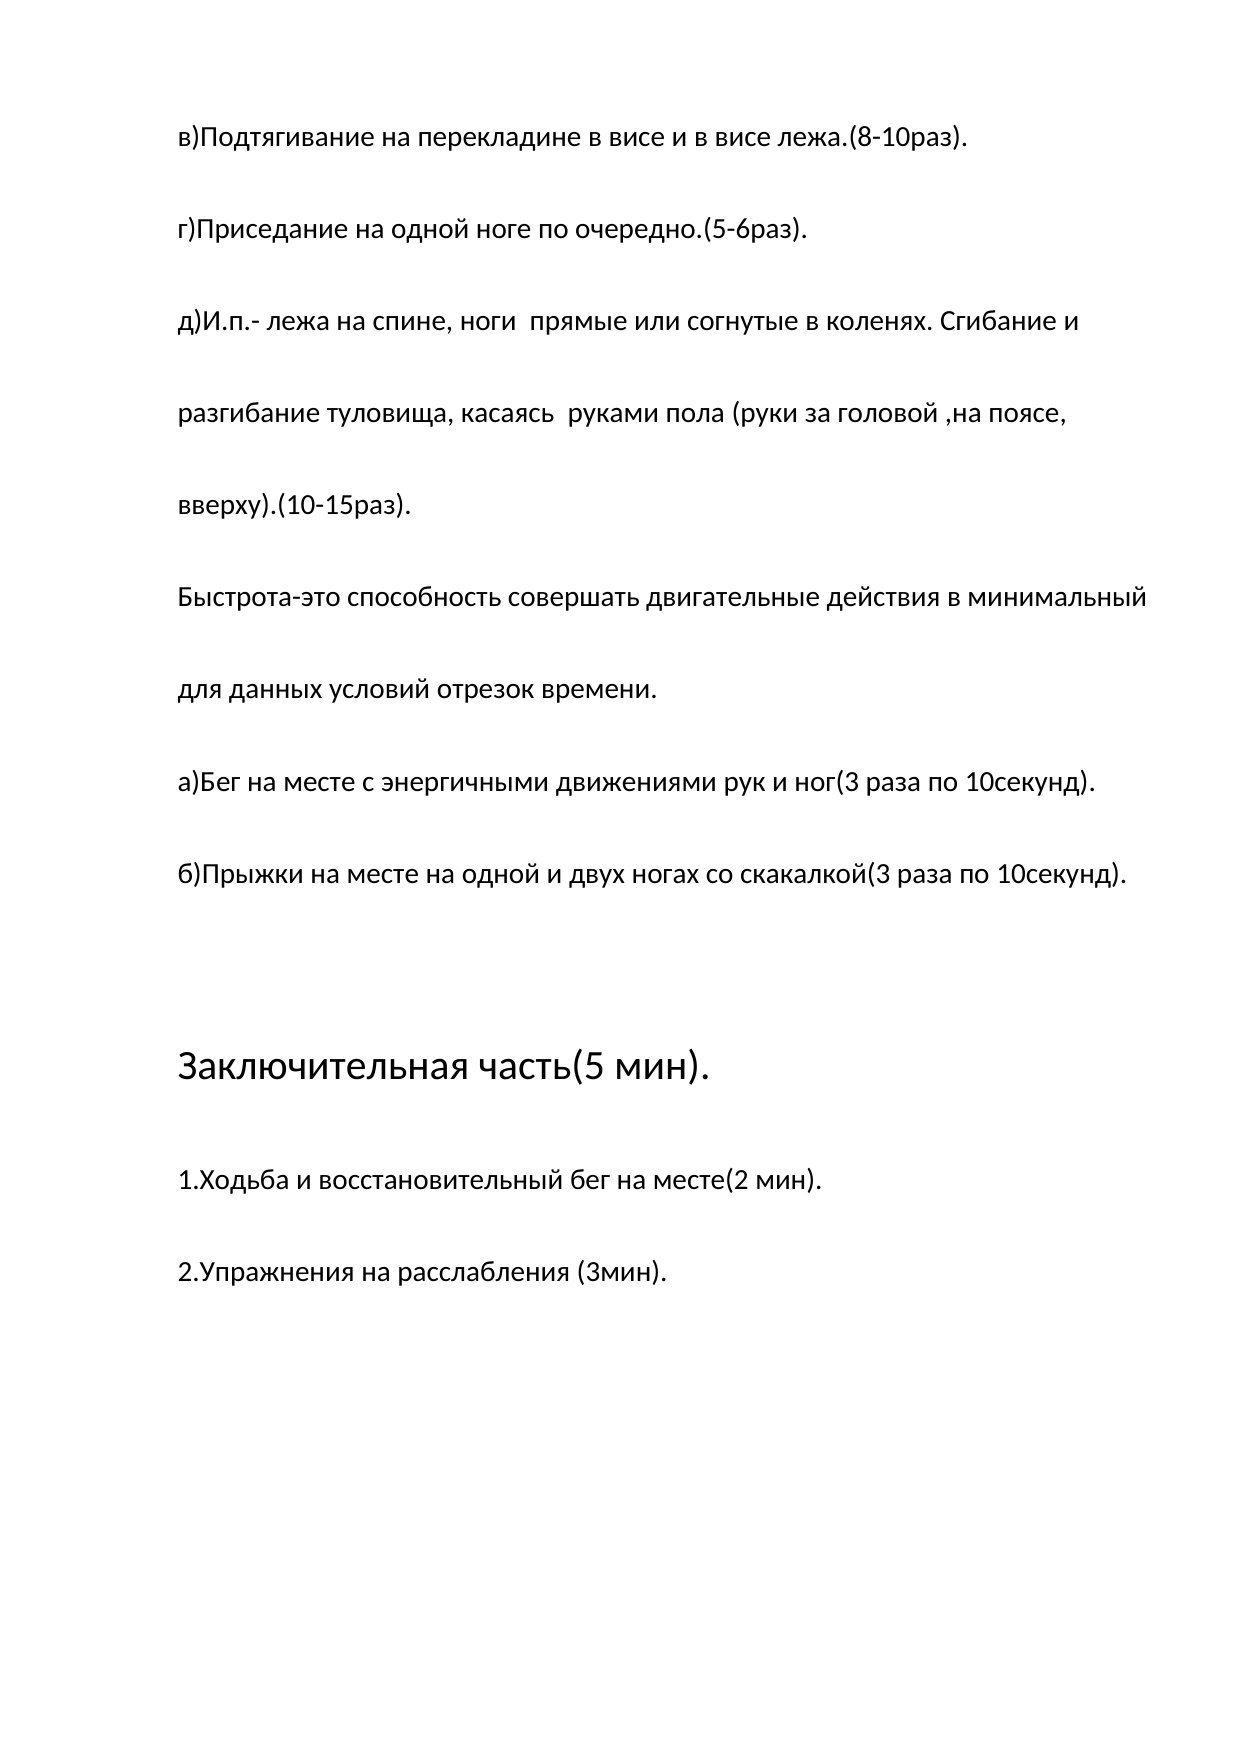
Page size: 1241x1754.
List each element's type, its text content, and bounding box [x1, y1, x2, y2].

text б)Прыжки на месте на одной и двух ногах со скакалкой(3 раза по 10секунд). [177, 855, 1152, 890]
text д)И.п.- лежа на спине, ноги прямые или согнутые в коленях. Сгибание и [177, 302, 1152, 338]
text в)Подтягивание на перекладине в висе и в висе лежа.(8-10раз). [177, 118, 1152, 154]
text а)Бег на месте с энергичными движениями рук и ног(3 раза по 10секунд). [177, 763, 1152, 798]
text 2.Упражнения на расслабления (3мин). [177, 1253, 1152, 1289]
text Заключительная часть(5 мин). [177, 1039, 1152, 1090]
text для данных условий отрезок времени. [177, 671, 1152, 706]
text 1.Ходьба и восстановительный бег на месте(2 мин). [177, 1161, 1152, 1197]
text вверху).(10-15раз). [177, 486, 1152, 522]
text Быстрота-это способность совершать двигательные действия в минимальный [177, 578, 1152, 614]
text разгибание туловища, касаясь руками пола (руки за головой ,на поясе, [177, 394, 1152, 430]
text г)Приседание на одной ноге по очередно.(5-6раз). [177, 210, 1152, 246]
